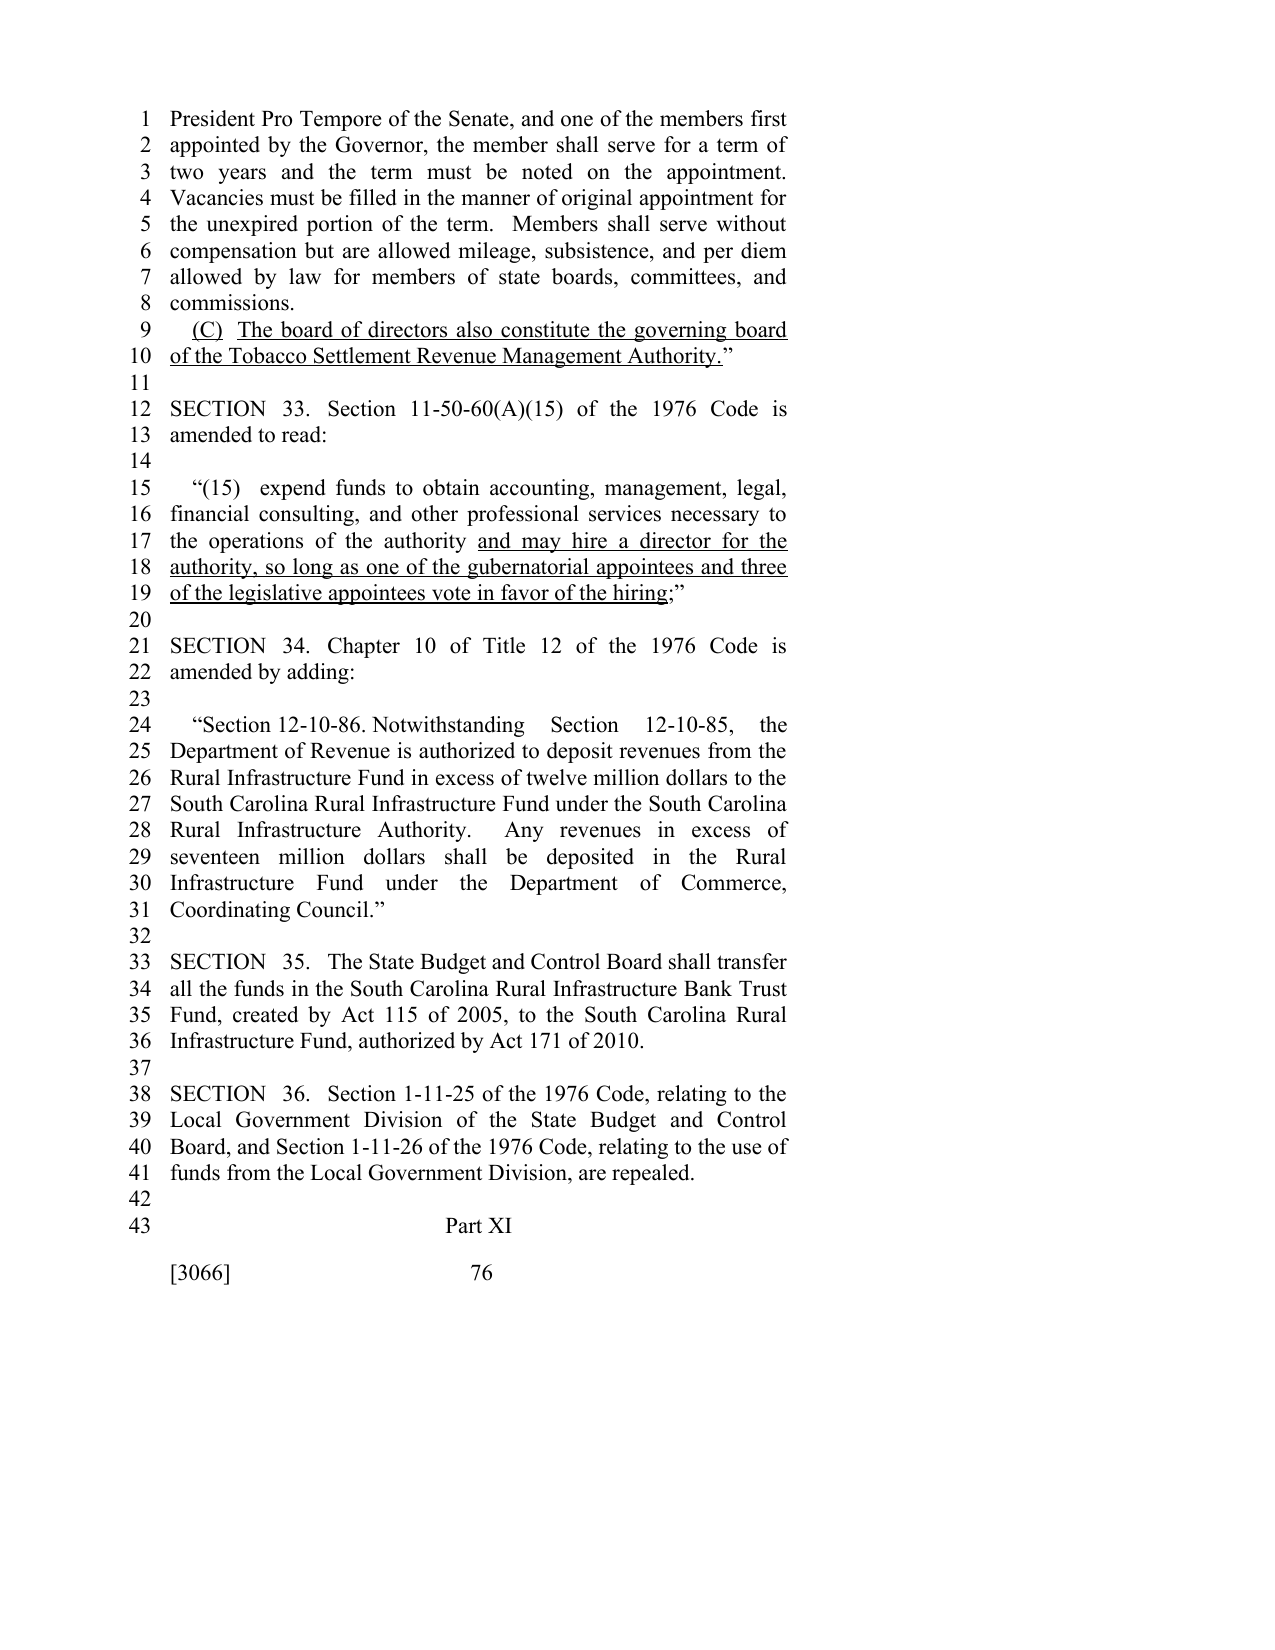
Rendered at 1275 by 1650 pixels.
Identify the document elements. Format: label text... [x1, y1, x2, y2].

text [169, 105, 787, 316]
text (C) The board of directors also constitute the governing board of the Tobacco Settlement Revenue Management Authority.” [169, 316, 787, 368]
text “Section 12-10-86. Notwithstanding Section 12-10-85, the Department of Revenue is authorized to deposit revenues from the Rural Infrastructure Fund in excess of twelve million dollars to the South Carolina Rural Infrastructure Fund under the South Carolina Rural Infrastructure Authority. Any revenues in excess of seventeen million dollars shall be deposited in the Rural Infrastructure Fund under the Department of Commerce, Coordinating Council.” [169, 711, 787, 922]
text Part XI [169, 1212, 787, 1238]
text SECTION 35. The State Budget and Control Board shall transfer all the funds in the South Carolina Rural Infrastructure Bank Trust Fund, created by Act 115 of 2005, to the South Carolina Rural Infrastructure Fund, authorized by Act 171 of 2010. [169, 948, 787, 1054]
text SECTION 36. Section 1-11-25 of the 1976 Code, relating to the Local Government Division of the State Budget and Control Board, and Section 1-11-26 of the 1976 Code, relating to the use of funds from the Local Government Division, are repealed. [169, 1080, 787, 1186]
text SECTION 34. Chapter 10 of Title 12 of the 1976 Code is amended by adding: [169, 632, 787, 685]
text “(15) expend funds to obtain accounting, management, legal, financial consulting, and other professional services necessary to the operations of the authority and may hire a director for the authority, so long as one of the gubernatorial appointees and three of the legislative appointees vote in favor of the hiring;” [169, 474, 787, 576]
text SECTION 33. Section 11-50-60(A)(15) of the 1976 Code is amended to read: [169, 395, 787, 448]
